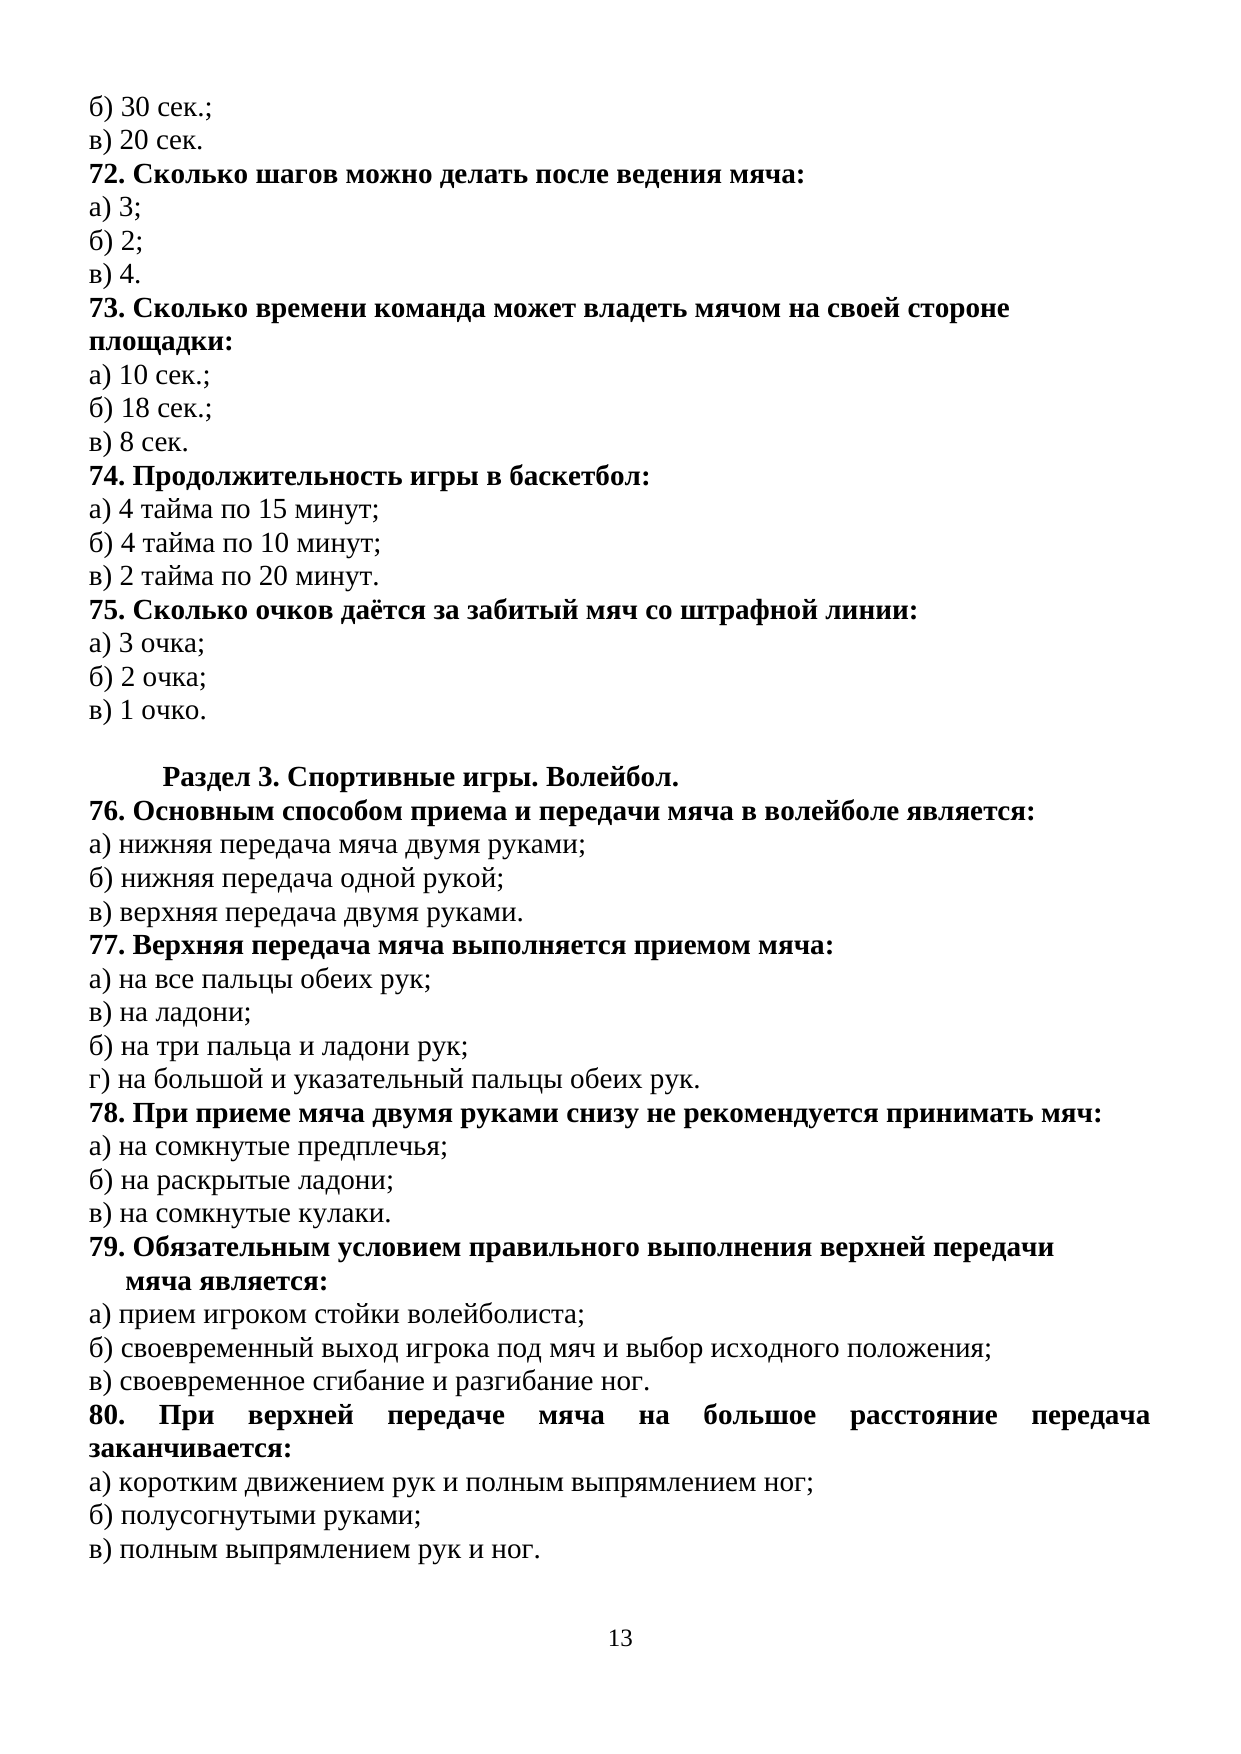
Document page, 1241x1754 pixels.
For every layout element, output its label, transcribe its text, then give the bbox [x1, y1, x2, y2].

text 77. Верхняя передача мяча выполняется приемом мяча: [89, 927, 1152, 961]
text 76. Основным способом приема и передачи мяча в волейболе является: [89, 793, 1152, 827]
text б) своевременный выход игрока под мяч и выбор исходного положения; [89, 1330, 1152, 1363]
text а) нижняя передача мяча двумя руками; [89, 827, 1152, 860]
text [89, 89, 1152, 156]
text в) верхняя передача двумя руками. [89, 894, 1152, 927]
text 74. Продолжительность игры в баскетбол: а) 4 тайма по 15 минут; б) 4 тайма по 10 минут; в) 2 тайма по 20 минут. [89, 458, 1152, 592]
text б) нижняя передача одной рукой; [89, 860, 1152, 894]
text 79. Обязательным условием правильного выполнения верхней передачи [89, 1229, 1152, 1263]
text Раздел 3. Спортивные игры. Волейбол. [89, 759, 1152, 793]
text в) полным выпрямлением рук и ног. [89, 1531, 1152, 1564]
text г) на большой и указательный пальцы обеих рук. [89, 1061, 1152, 1095]
text 80. При верхней передаче мяча на большое расстояние передача заканчивается: [89, 1397, 1152, 1464]
text 72. Сколько шагов можно делать после ведения мяча: а) 3; б) 2; в) 4. [89, 156, 1152, 290]
text а) прием игроком стойки волейболиста; [89, 1296, 1152, 1330]
text а) на сомкнутые предплечья; [89, 1128, 1152, 1162]
text б) на раскрытые ладони; [89, 1162, 1152, 1196]
text а) на все пальцы обеих рук; [89, 961, 1152, 994]
text мяча является: [89, 1263, 1152, 1296]
text в) на сомкнутые кулаки. [89, 1196, 1152, 1229]
text в) своевременное сгибание и разгибание ног. [89, 1363, 1152, 1397]
text 75. Сколько очков даётся за забитый мяч со штрафной линии: а) 3 очка; б) 2 очка; в) 1 очко. [89, 592, 1152, 726]
text 73. Сколько времени команда может владеть мячом на своей стороне площадки: а) 10 сек.; б) 18 сек.; в) 8 сек. [89, 290, 1152, 458]
text б) полусогнутыми руками; [89, 1497, 1152, 1531]
text 78. При приеме мяча двумя руками снизу не рекомендуется принимать мяч: [89, 1095, 1152, 1128]
text в) на ладони; [89, 994, 1152, 1028]
text б) на три пальца и ладони рук; [89, 1028, 1152, 1061]
text а) коротким движением рук и полным выпрямлением ног; [89, 1464, 1152, 1497]
